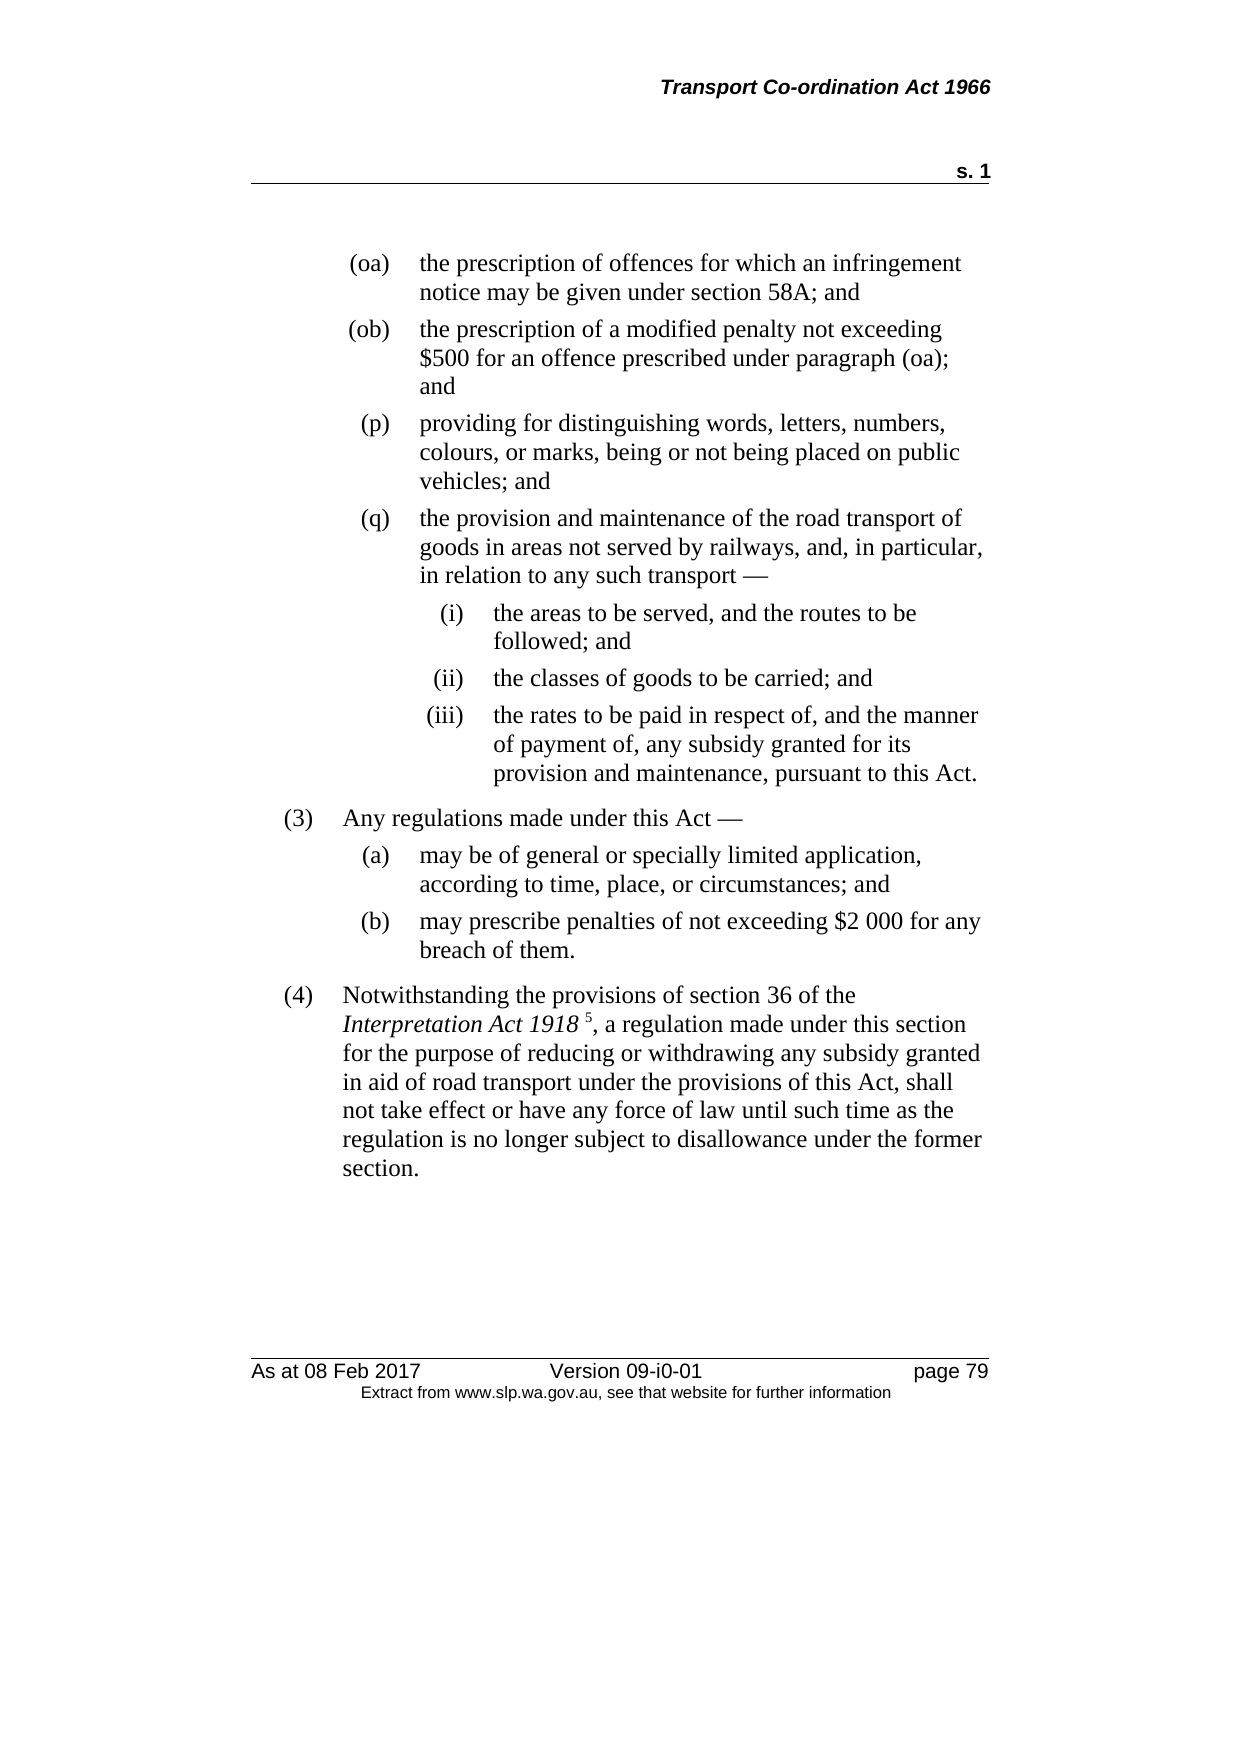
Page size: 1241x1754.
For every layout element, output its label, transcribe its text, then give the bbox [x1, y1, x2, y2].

text (ob) the prescription of a modified penalty not exceeding $500 for an offence prescribed under paragraph (oa); and [251, 314, 989, 400]
text (i) the areas to be served, and the routes to be followed; and [251, 598, 989, 655]
text (ii) the classes of goods to be carried; and [251, 663, 989, 692]
text (b) may prescribe penalties of not exceeding $2 000 for any breach of them. [251, 906, 989, 964]
text (oa) the prescription of offences for which an infringement notice may be given under section 58A; and [251, 248, 989, 306]
text (3) Any regulations made under this Act — [251, 803, 989, 832]
text (q) the provision and maintenance of the road transport of goods in areas not served by railways, and, in particular, in relation to any such transport — [251, 503, 989, 589]
text (p) providing for distinguishing words, letters, numbers, colours, or marks, being or not being placed on public vehicles; and [251, 408, 989, 495]
text (a) may be of general or specially limited application, according to time, place, or circumstances; and [251, 841, 989, 898]
text (iii) the rates to be paid in respect of, and the manner of payment of, any subsidy granted for its provision and maintenance, pursuant to this Act. [251, 701, 989, 787]
text (4) Notwithstanding the provisions of section 36 of the Interpretation Act 1918 5, a regulation made under this section for the purpose of reducing or withdrawing any subsidy granted in aid of road transport under the provisions of this Act, shall not take effect or have any force of law until such time as the regulation is no longer subject to disallowance under the former section. [251, 981, 989, 1182]
